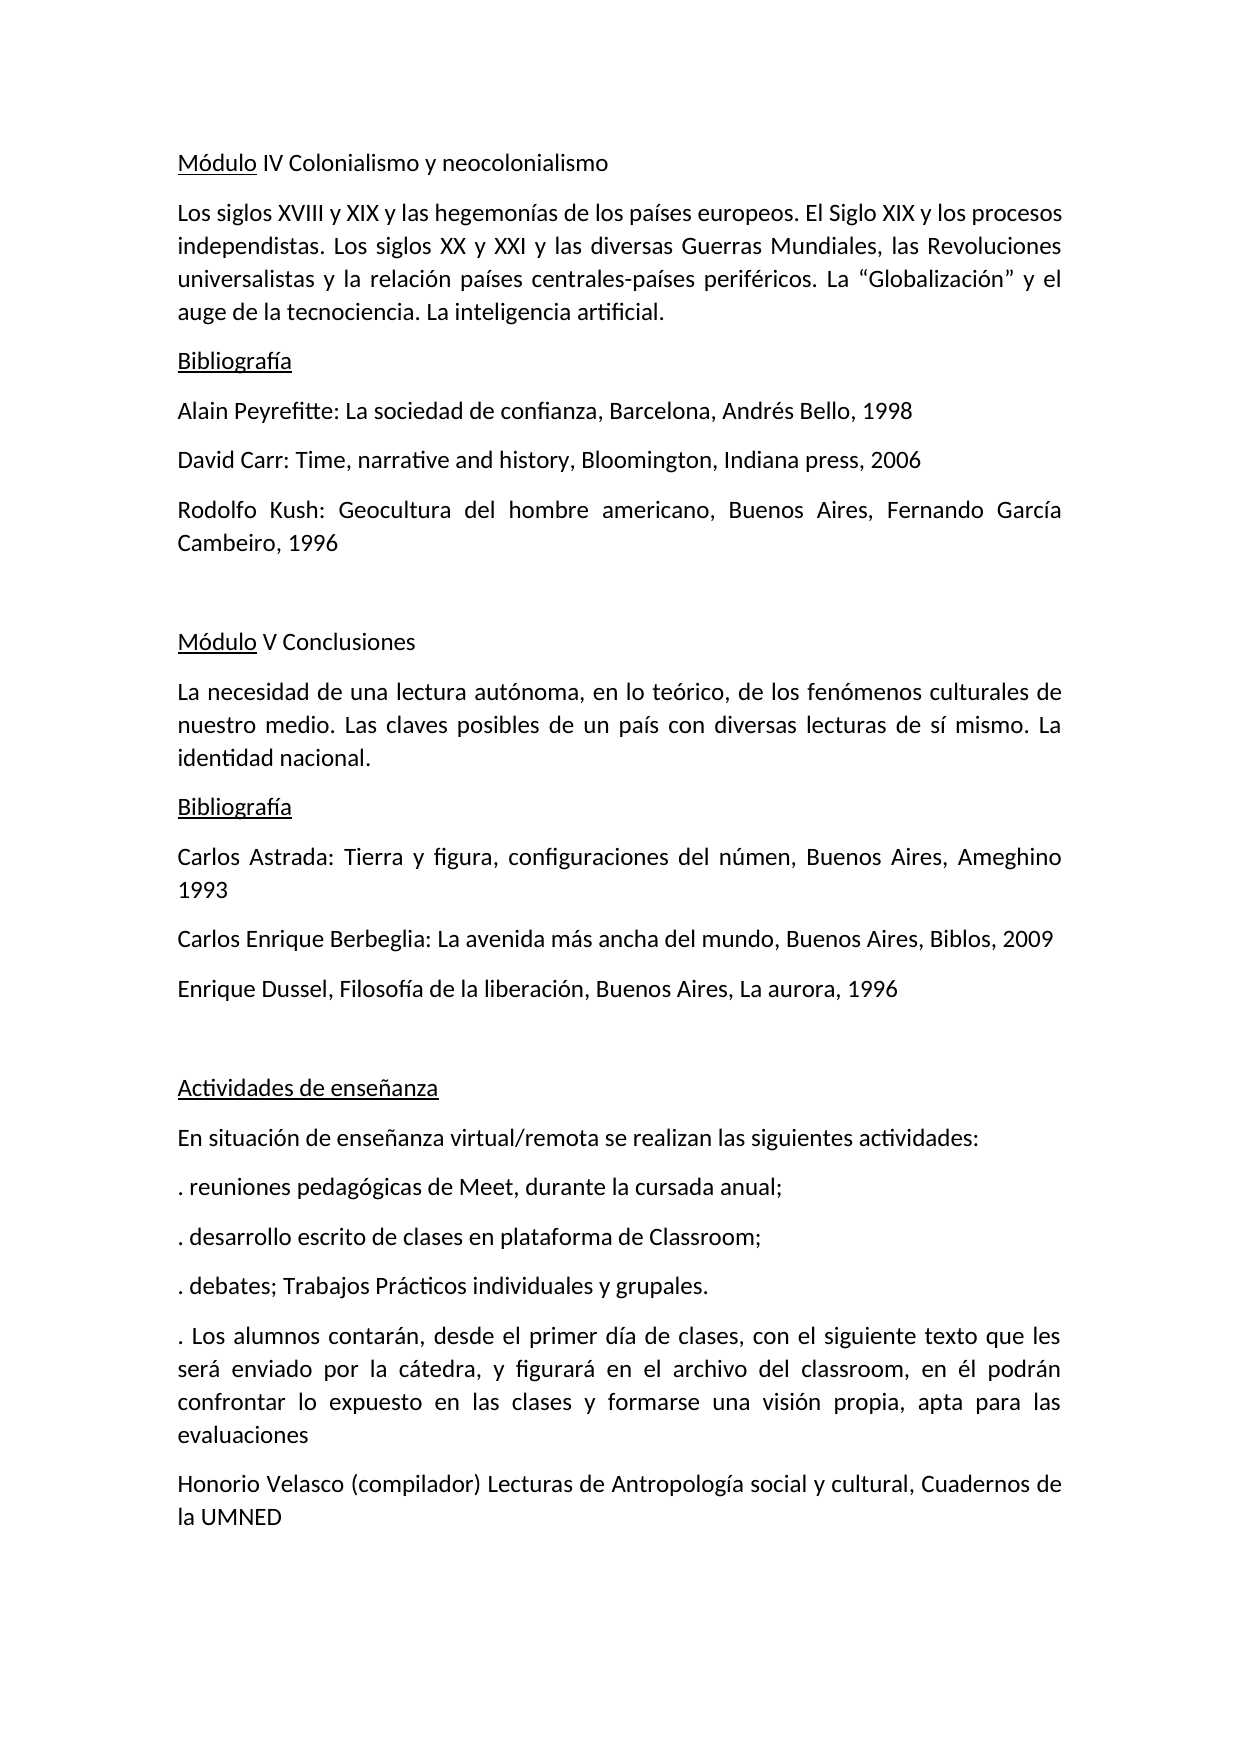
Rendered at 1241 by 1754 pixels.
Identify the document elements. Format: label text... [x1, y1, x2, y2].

text David Carr: Time, narrative and history, Bloomington, Indiana press, 2006 [177, 445, 1063, 475]
text Carlos Astrada: Tierra y figura, configuraciones del númen, Buenos Aires, Ameghino 1993 [177, 841, 1063, 904]
text Módulo IV Colonialismo y neocolonialismo [177, 148, 1063, 178]
text Rodolfo Kush: Geocultura del hombre americano, Buenos Aires, Fernando García Cambeiro, 1996 [177, 494, 1063, 558]
text . reuniones pedagógicas de Meet, durante la cursada anual; [177, 1171, 1063, 1202]
text Alain Peyrefitte: La sociedad de confianza, Barcelona, Andrés Bello, 1998 [177, 395, 1063, 426]
text La necesidad de una lectura autónoma, en lo teórico, de los fenómenos culturales de nuestro medio. Las claves posibles de un país con diversas lecturas de sí mismo. La identidad nacional. [177, 676, 1063, 772]
text . desarrollo escrito de clases en plataforma de Classroom; [177, 1221, 1063, 1251]
text Bibliografía [177, 791, 1063, 822]
text Bibliografía [177, 346, 1063, 376]
text En situación de enseñanza virtual/remota se realizan las siguientes actividades: [177, 1122, 1063, 1152]
text Módulo V Conclusiones [177, 626, 1063, 657]
text Carlos Enrique Berbeglia: La avenida más ancha del mundo, Buenos Aires, Biblos, 2009 [177, 923, 1063, 954]
text . debates; Trabajos Prácticos individuales y grupales. [177, 1271, 1063, 1301]
text . Los alumnos contarán, desde el primer día de clases, con el siguiente texto que les será enviado por la cátedra, y figurará en el archivo del classroom, en él podrán confrontar lo expuesto en las clases y formarse una visión propia, apta para las evaluaciones [177, 1320, 1063, 1449]
text Actividades de enseñanza [177, 1072, 1063, 1103]
text Honorio Velasco (compilador) Lecturas de Antropología social y cultural, Cuadernos de la UMNED [177, 1468, 1063, 1532]
text Los siglos XVIII y XIX y las hegemonías de los países europeos. El Siglo XIX y los procesos independistas. Los siglos XX y XXI y las diversas Guerras Mundiales, las Revoluciones universalistas y la relación países centrales-países periféricos. La “Globalización” y el auge de la tecnociencia. La inteligencia artificial. [177, 197, 1063, 326]
text Enrique Dussel, Filosofía de la liberación, Buenos Aires, La aurora, 1996 [177, 973, 1063, 1003]
